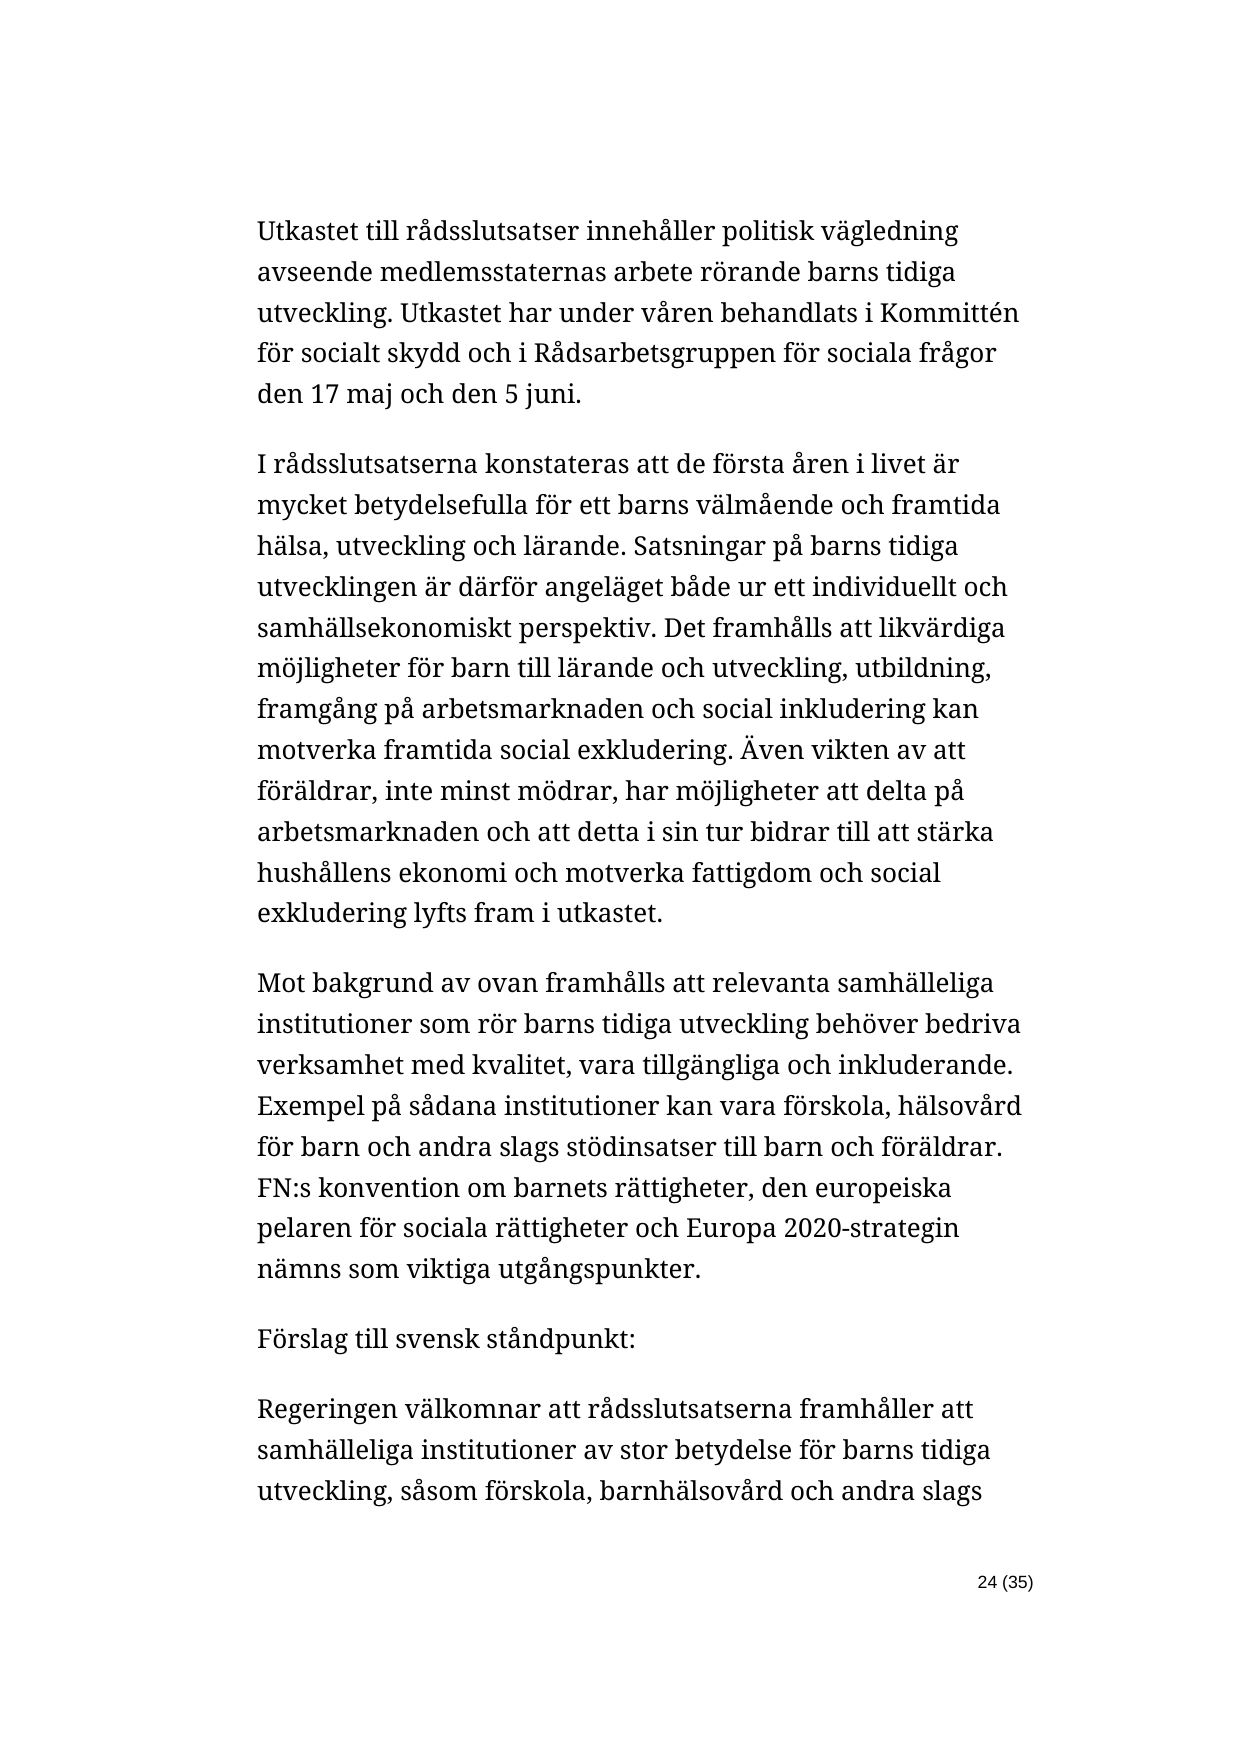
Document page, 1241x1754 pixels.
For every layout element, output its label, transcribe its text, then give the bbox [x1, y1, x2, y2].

text Förslag till svensk ståndpunkt: [257, 1321, 1033, 1356]
text Mot bakgrund av ovan framhålls att relevanta samhälleliga institutioner som rör barns tidiga utveckling behöver bedriva verksamhet med kvalitet, vara tillgängliga och inkluderande. Exempel på sådana institutioner kan vara förskola, hälsovård för barn och andra slags stödinsatser till barn och föräldrar. FN:s konvention om barnets rättigheter, den europeiska pelaren för sociala rättigheter och Europa 2020-strategin nämns som viktiga utgångspunkter. [257, 965, 1033, 1286]
text Utkastet till rådsslutsatser innehåller politisk vägledning avseende medlemsstaternas arbete rörande barns tidiga utveckling. Utkastet har under våren behandlats i Kommittén för socialt skydd och i Rådsarbetsgruppen för sociala frågor den 17 maj och den 5 juni. [257, 213, 1033, 411]
text I rådsslutsatserna konstateras att de första åren i livet är mycket betydelsefulla för ett barns välmående och framtida hälsa, utveckling och lärande. Satsningar på barns tidiga utvecklingen är därför angeläget både ur ett individuellt och samhällsekonomiskt perspektiv. Det framhålls att likvärdiga möjligheter för barn till lärande och utveckling, utbildning, framgång på arbetsmarknaden och social inkludering kan motverka framtida social exkludering. Även vikten av att föräldrar, inte minst mödrar, har möjligheter att delta på arbetsmarknaden och att detta i sin tur bidrar till att stärka hushållens ekonomi och motverka fattigdom och social exkludering lyfts fram i utkastet. [257, 446, 1033, 931]
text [257, 1391, 1033, 1508]
